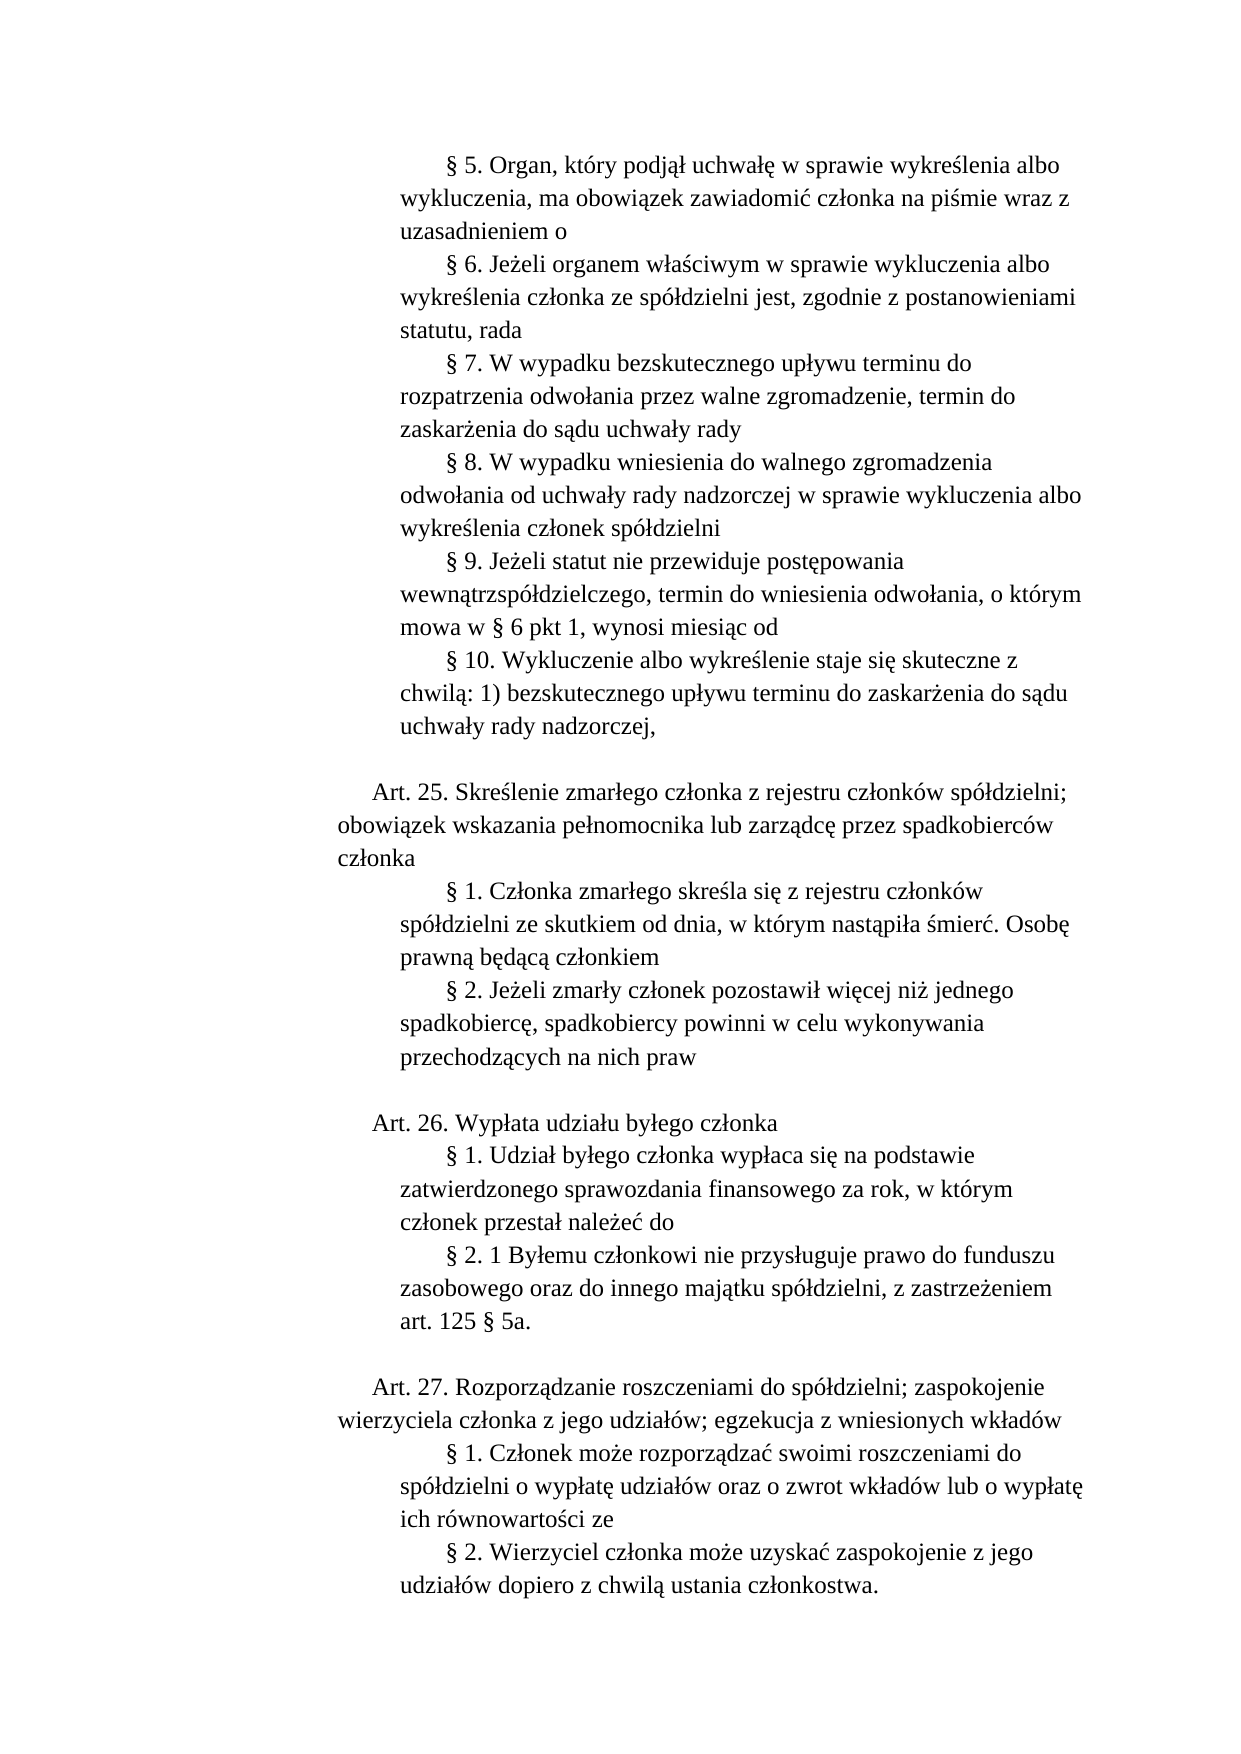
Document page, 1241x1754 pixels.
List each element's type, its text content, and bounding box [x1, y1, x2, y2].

list § 6. Jeżeli organem właściwym w sprawie wykluczenia albo wykreślenia członka ze spółdzielni jest, zgodnie z postanowieniami statutu, rada [400, 249, 1090, 344]
list Art. 25. Skreślenie zmarłego członka z rejestru członków spółdzielni; obowiązek wskazania pełnomocnika lub zarządcę przez spadkobierców członka [337, 777, 1090, 872]
list § 8. W wypadku wniesienia do walnego zgromadzenia odwołania od uchwały rady nadzorczej w sprawie wykluczenia albo wykreślenia członek spółdzielni [400, 447, 1090, 542]
list § 7. W wypadku bezskutecznego upływu terminu do rozpatrzenia odwołania przez walne zgromadzenie, termin do zaskarżenia do sądu uchwały rady [400, 348, 1090, 443]
list § 1. Udział byłego członka wypłaca się na podstawie zatwierdzonego sprawozdania finansowego za rok, w którym członek przestał należeć do [400, 1141, 1090, 1235]
list § 10. Wykluczenie albo wykreślenie staje się skuteczne z chwilą: 1) bezskutecznego upływu terminu do zaskarżenia do sądu uchwały rady nadzorczej, [400, 645, 1090, 740]
list § 2. Wierzyciel członka może uzyskać zaspokojenie z jego udziałów dopiero z chwilą ustania członkostwa. [400, 1537, 1090, 1599]
list Art. 26. Wypłata udziału byłego członka [337, 1108, 1090, 1136]
list § 9. Jeżeli statut nie przewiduje postępowania wewnątrzspółdzielczego, termin do wniesienia odwołania, o którym mowa w § 6 pkt 1, wynosi miesiąc od [400, 546, 1090, 641]
list § 5. Organ, który podjął uchwałę w sprawie wykreślenia albo wykluczenia, ma obowiązek zawiadomić członka na piśmie wraz z uzasadnieniem o [400, 150, 1090, 245]
list § 2. Jeżeli zmarły członek pozostawił więcej niż jednego spadkobiercę, spadkobiercy powinni w celu wykonywania przechodzących na nich praw [400, 976, 1090, 1070]
list Art. 27. Rozporządzanie roszczeniami do spółdzielni; zaspokojenie wierzyciela członka z jego udziałów; egzekucja z wniesionych wkładów [337, 1372, 1090, 1433]
list § 2. 1 Byłemu członkowi nie przysługuje prawo do funduszu zasobowego oraz do innego majątku spółdzielni, z zastrzeżeniem art. 125 § 5a. [400, 1240, 1090, 1334]
list § 1. Członka zmarłego skreśla się z rejestru członków spółdzielni ze skutkiem od dnia, w którym nastąpiła śmierć. Osobę prawną będącą członkiem [400, 876, 1090, 971]
list § 1. Członek może rozporządzać swoimi roszczeniami do spółdzielni o wypłatę udziałów oraz o zwrot wkładów lub o wypłatę ich równowartości ze [400, 1438, 1090, 1533]
